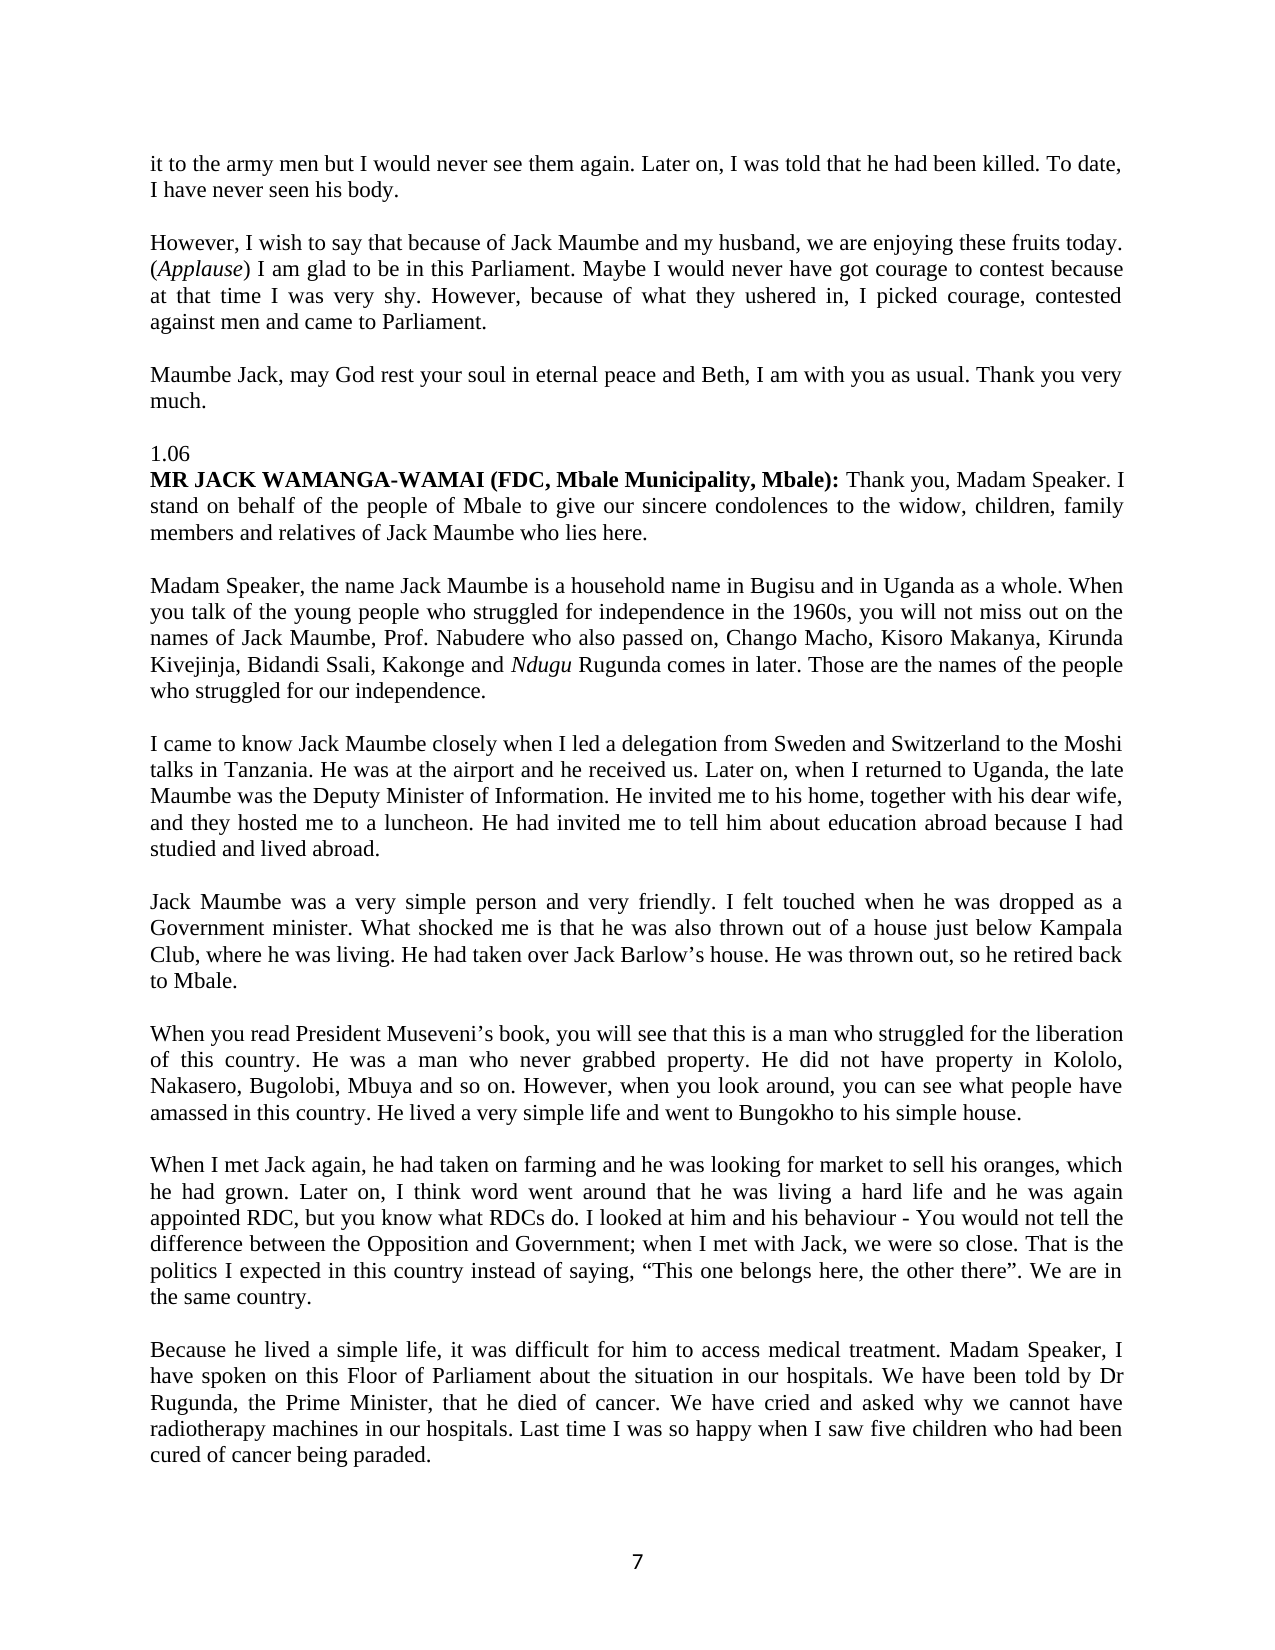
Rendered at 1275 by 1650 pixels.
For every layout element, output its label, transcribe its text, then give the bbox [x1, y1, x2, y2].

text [150, 150, 1125, 203]
text Jack Maumbe was a very simple person and very friendly. I felt touched when he was dropped as a Government minister. What shocked me is that he was also thrown out of a house just below Kampala Club, where he was living. He had taken over Jack Barlow’s house. He was thrown out, so he retired back to Mbale. [150, 888, 1125, 993]
text I came to know Jack Maumbe closely when I led a delegation from Sweden and Switzerland to the Moshi talks in Tanzania. He was at the airport and he received us. Later on, when I returned to Uganda, the late Maumbe was the Deputy Minister of Information. He invited me to his home, together with his dear wife, and they hosted me to a luncheon. He had invited me to tell him about education abroad because I had studied and lived abroad. [150, 730, 1125, 862]
text However, I wish to say that because of Jack Maumbe and my husband, we are enjoying these fruits today. (Applause) I am glad to be in this Parliament. Maybe I would never have got courage to contest because at that time I was very shy. However, because of what they ushered in, I picked courage, contested against men and came to Parliament. [150, 229, 1125, 334]
text When I met Jack again, he had taken on farming and he was looking for market to sell his oranges, which he had grown. Later on, I think word went around that he was living a hard life and he was again appointed RDC, but you know what RDCs do. I looked at him and his behaviour - You would not tell the difference between the Opposition and Government; when I met with Jack, we were so close. That is the politics I expected in this country instead of saying, “This one belongs here, the other there”. We are in the same country. [150, 1151, 1125, 1309]
text When you read President Museveni’s book, you will see that this is a man who struggled for the liberation of this country. He was a man who never grabbed property. He did not have property in Kololo, Nakasero, Bugolobi, Mbuya and so on. However, when you look around, you can see what people have amassed in this country. He lived a very simple life and went to Bungokho to his simple house. [150, 1020, 1125, 1125]
text Because he lived a simple life, it was difficult for him to access medical treatment. Madam Speaker, I have spoken on this Floor of Parliament about the situation in our hospitals. We have been told by Dr Rugunda, the Prime Minister, that he died of cancer. We have cried and asked why we cannot have radiotherapy machines in our hospitals. Last time I was so happy when I saw five children who had been cured of cancer being paraded. [150, 1336, 1125, 1468]
text 1.06 [150, 440, 1125, 466]
text MR JACK WAMANGA-WAMAI (FDC, Mbale Municipality, Mbale): Thank you, Madam Speaker. I stand on behalf of the people of Mbale to give our sincere condolences to the widow, children, family members and relatives of Jack Maumbe who lies here. [150, 466, 1125, 545]
text Madam Speaker, the name Jack Maumbe is a household name in Bugisu and in Uganda as a whole. When you talk of the young people who struggled for independence in the 1960s, you will not miss out on the names of Jack Maumbe, Prof. Nabudere who also passed on, Chango Macho, Kisoro Makanya, Kirunda Kivejinja, Bidandi Ssali, Kakonge and Ndugu Rugunda comes in later. Those are the names of the people who struggled for our independence. [150, 572, 1125, 703]
text Maumbe Jack, may God rest your soul in eternal peace and Beth, I am with you as usual. Thank you very much. [150, 361, 1125, 413]
